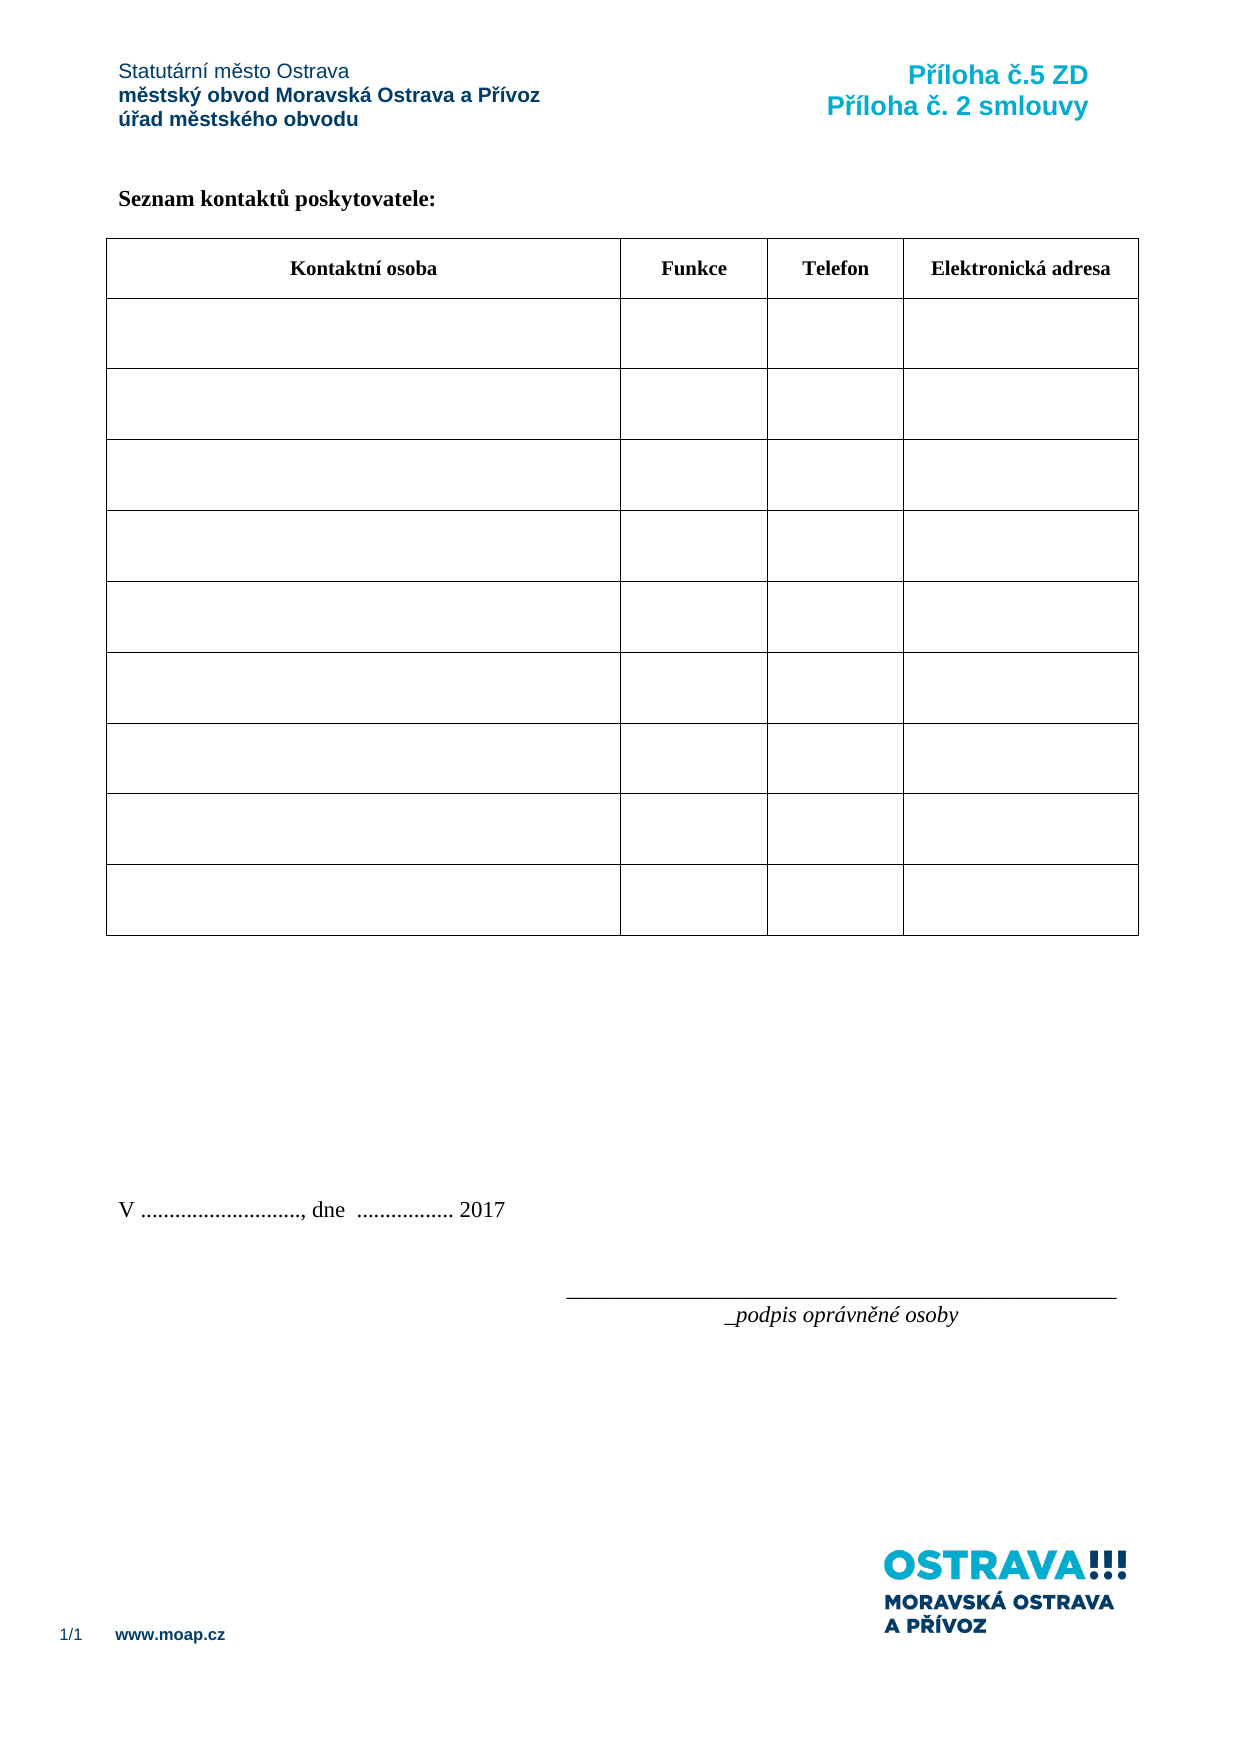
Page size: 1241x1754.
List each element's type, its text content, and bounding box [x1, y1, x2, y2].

table_cell [107, 440, 620, 510]
table_header Kontaktní osoba [107, 239, 620, 297]
table_cell [621, 865, 767, 935]
table_header Telefon [768, 239, 903, 297]
table_header Funkce [621, 239, 767, 297]
table_cell [768, 369, 903, 439]
table_cell [621, 511, 767, 581]
table_cell [904, 794, 1138, 864]
table_cell [768, 653, 903, 722]
table_cell [621, 440, 767, 510]
table_cell [107, 299, 620, 368]
table_cell [768, 724, 903, 793]
table_cell [904, 653, 1138, 722]
table_cell [768, 511, 903, 581]
table_cell [904, 582, 1138, 652]
table_cell [621, 794, 767, 864]
table_cell [107, 511, 620, 581]
table_cell [107, 794, 620, 864]
table_cell [621, 724, 767, 793]
table_cell [768, 582, 903, 652]
table_cell [107, 724, 620, 793]
table_cell [107, 582, 620, 652]
table_header Elektronická adresa [904, 239, 1138, 297]
table_cell [904, 369, 1138, 439]
text _________________________________________________podpis oprávněné osoby [561, 1275, 1122, 1328]
table_cell [621, 653, 767, 722]
table_cell [904, 865, 1138, 935]
table_cell [768, 299, 903, 368]
table_cell [107, 653, 620, 722]
text Seznam kontaktů poskytovatele: [118, 185, 1122, 212]
table_cell [904, 299, 1138, 368]
table_cell [904, 724, 1138, 793]
table_cell [107, 865, 620, 935]
table_cell [107, 369, 620, 439]
table_cell [904, 511, 1138, 581]
picture [884, 1550, 1126, 1633]
table_cell [621, 582, 767, 652]
table_cell [621, 299, 767, 368]
text V ............................, dne ................. 2017 [118, 1196, 1122, 1222]
table_cell [768, 865, 903, 935]
table_cell [904, 440, 1138, 510]
table_cell [768, 794, 903, 864]
table_cell [621, 369, 767, 439]
table_cell [768, 440, 903, 510]
